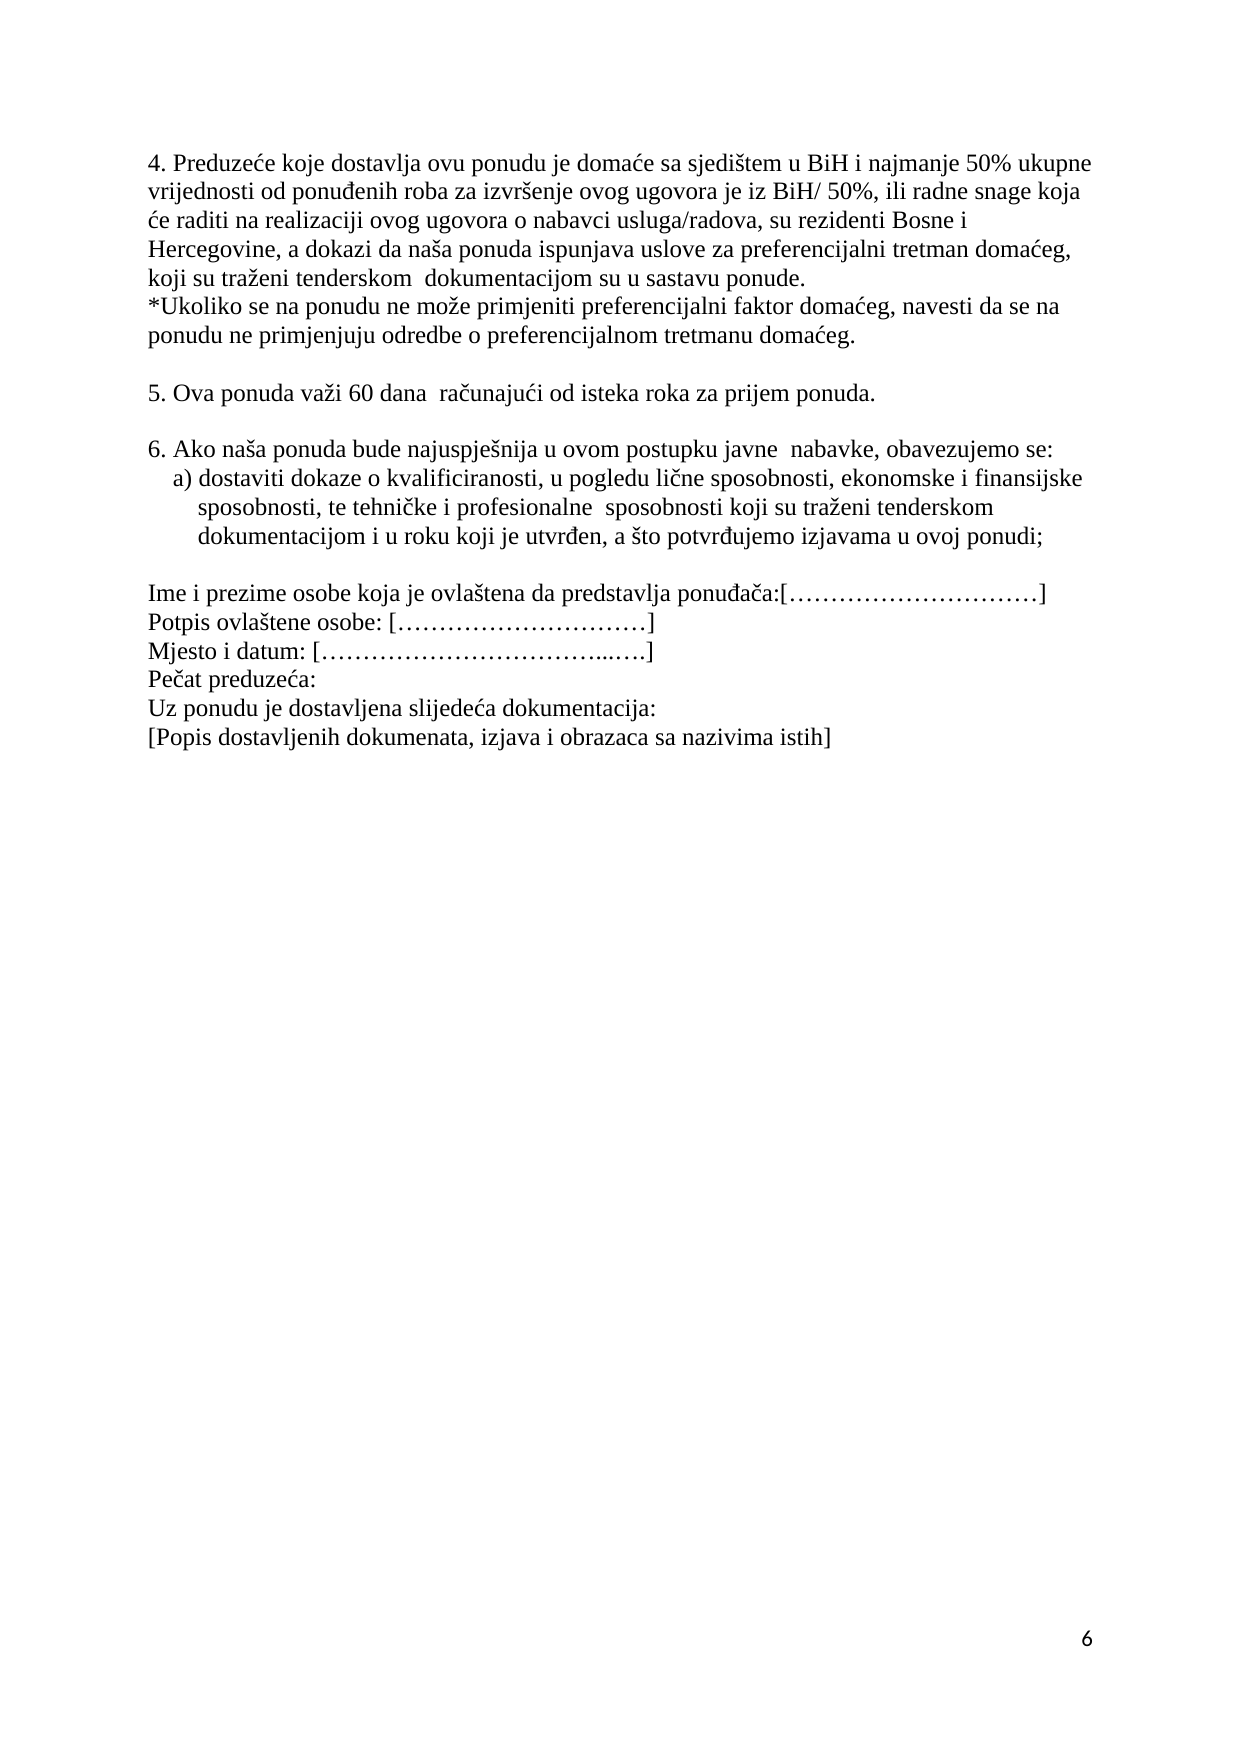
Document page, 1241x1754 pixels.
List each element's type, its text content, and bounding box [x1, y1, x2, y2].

text dokumentacijom i u roku koji je utvrđen, a što potvrđujemo izjavama u ovoj ponudi; [148, 521, 1092, 549]
text Pečat preduzeća: [148, 664, 1092, 693]
text [Popis dostavljenih dokumenata, izjava i obrazaca sa nazivima istih] [148, 722, 1092, 751]
text Ime i prezime osobe koja je ovlaštena da predstavlja ponuđača:[…………………………] [148, 578, 1092, 607]
text 5. Ova ponuda važi 60 dana računajući od isteka roka za prijem ponuda. [148, 378, 1092, 406]
text Uz ponudu je dostavljena slijedeća dokumentacija: [148, 693, 1092, 722]
text a) dostaviti dokaze o kvalificiranosti, u pogledu lične sposobnosti, ekonomske i finansijske [148, 463, 1092, 492]
text 4. Preduzeće koje dostavlja ovu ponudu je domaće sa sjedištem u BiH i najmanje 50% ukupne vrijednosti od ponuđenih roba za izvršenje ovog ugovora je iz BiH/ 50%, ili radne snage koja će raditi na realizaciji ovog ugovora o nabavci usluga/radova, su rezidenti Bosne i Hercegovine, a dokazi da naša ponuda ispunjava uslove za preferencijalni tretman domaćeg, koji su traženi tenderskom dokumentacijom su u sastavu ponude. [148, 148, 1092, 291]
text Potpis ovlaštene osobe: […………………………] [148, 607, 1092, 636]
text *Ukoliko se na ponudu ne može primjeniti preferencijalni faktor domaćeg, navesti da se na ponudu ne primjenjuju odredbe o preferencijalnom tretmanu domaćeg. [148, 291, 1092, 349]
text 6. Ako naša ponuda bude najuspješnija u ovom postupku javne nabavke, obavezujemo se: [148, 434, 1092, 463]
text Mjesto i datum: [……………………………...….] [148, 636, 1092, 664]
text sposobnosti, te tehničke i profesionalne sposobnosti koji su traženi tenderskom [148, 492, 1092, 521]
